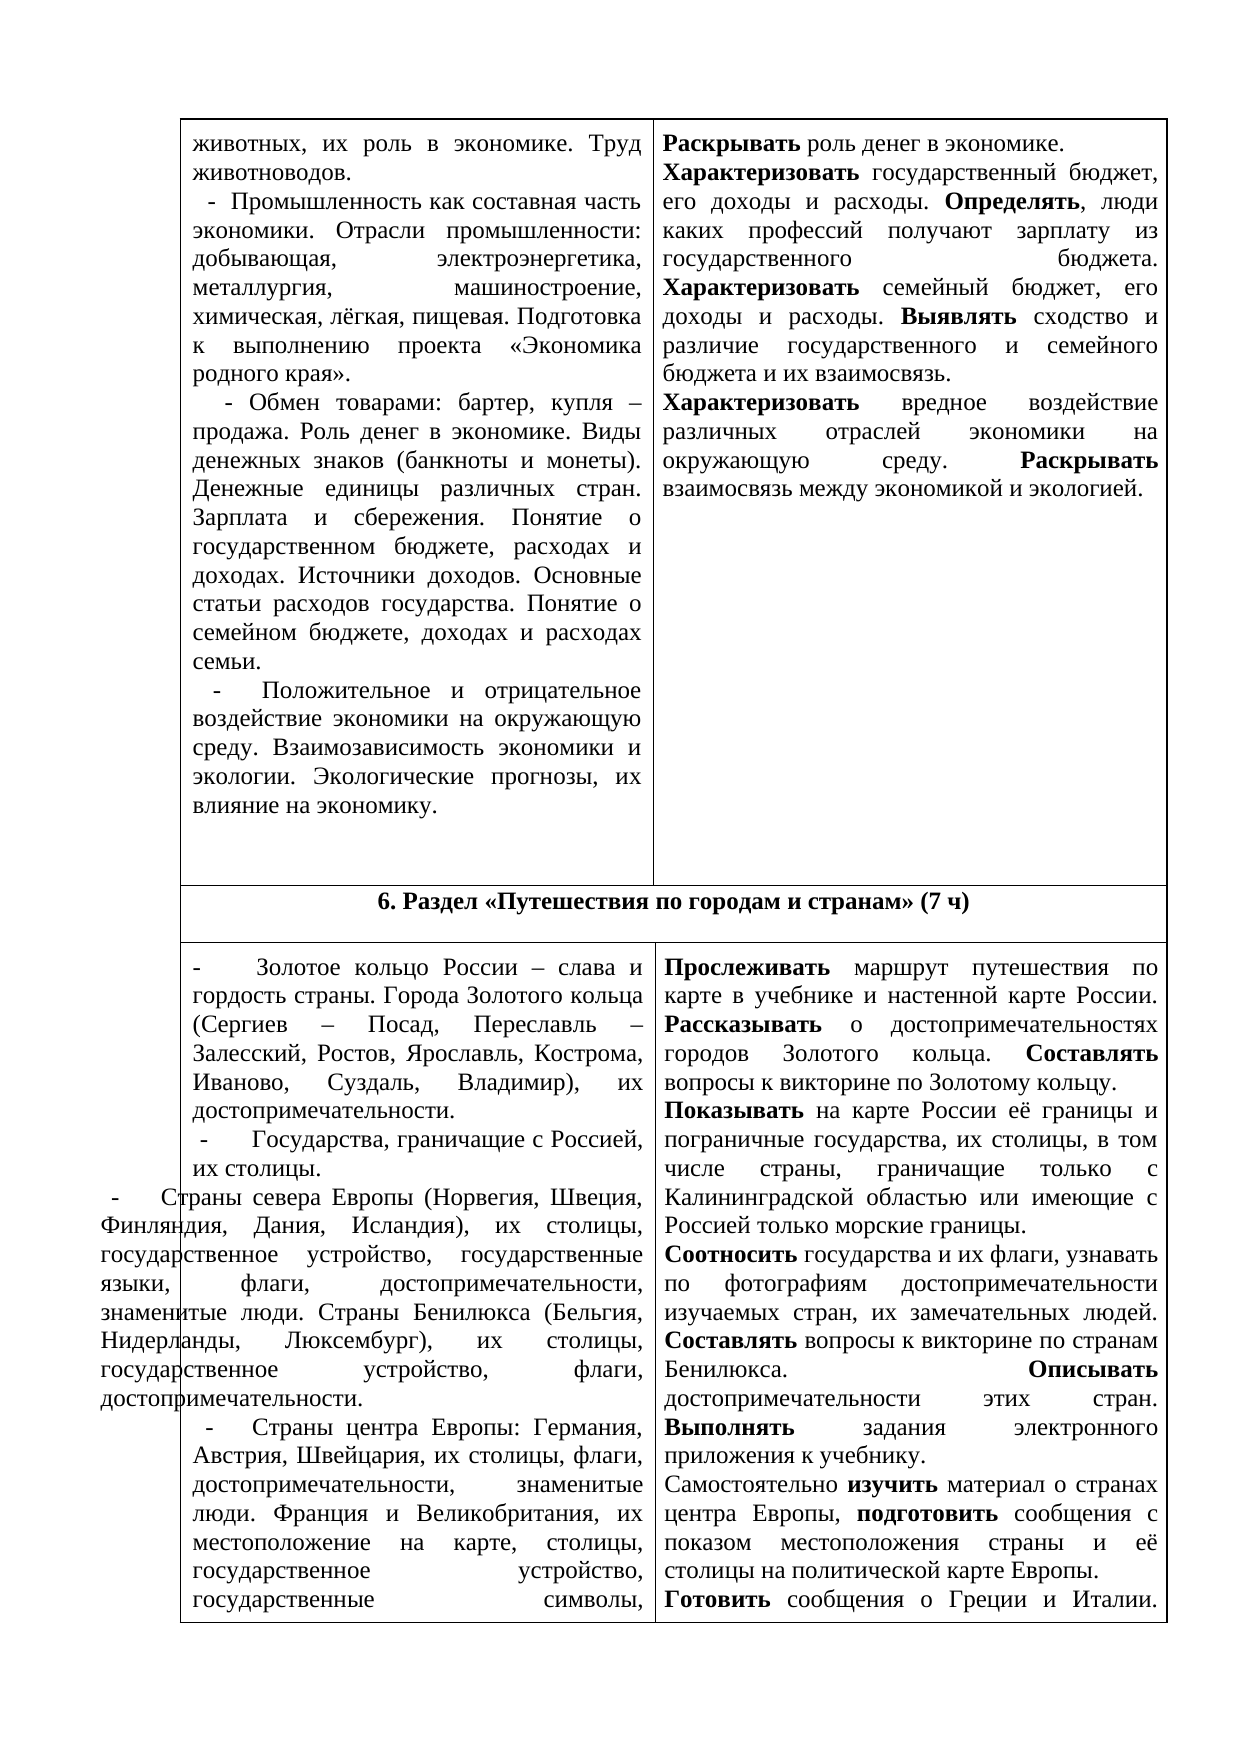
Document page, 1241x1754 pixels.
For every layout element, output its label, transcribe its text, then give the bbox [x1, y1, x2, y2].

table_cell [181, 943, 655, 1622]
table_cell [654, 120, 1166, 885]
table_cell 6. Раздел «Путешествия по городам и странам» (7 ч) [181, 886, 1166, 942]
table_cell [656, 943, 1166, 1622]
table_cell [181, 120, 653, 885]
